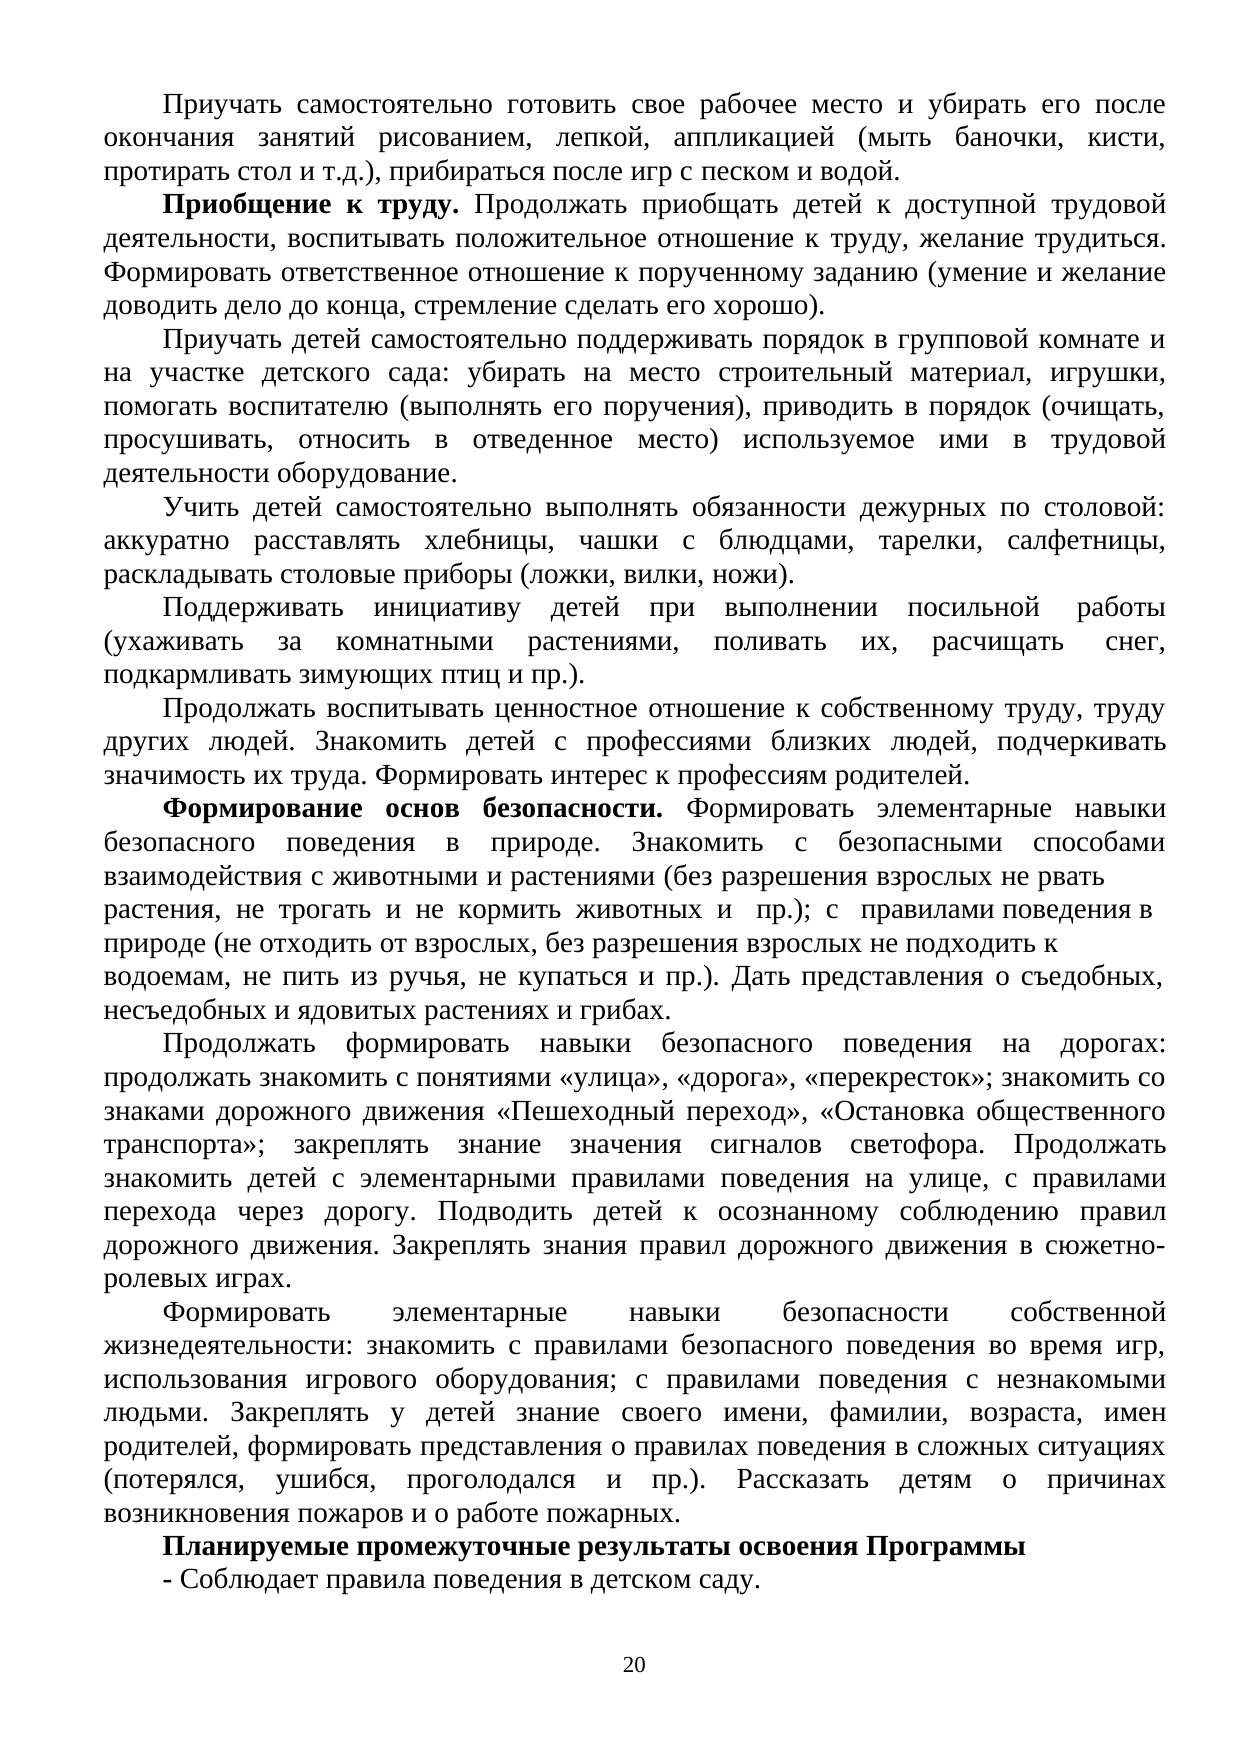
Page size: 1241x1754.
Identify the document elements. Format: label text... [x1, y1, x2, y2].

text Продолжать формировать навыки безопасного поведения на дорогах: продолжать знакомить с понятиями «улица», «дорога», «перекресток»; знакомить со знаками дорожного движения «Пешеходный переход», «Остановка общественного транспорта»; закреплять знание значения сигналов светофора. Продолжать знакомить детей с элементарными правилами поведения на улице, с правилами перехода через дорогу. Подводить детей к осознанному соблюдению правил дорожного движения. Закреплять знания правил дорожного движения в сюжетно- ролевых играх. [103, 1026, 1167, 1294]
text Продолжать воспитывать ценностное отношение к собственному труду, труду других людей. Знакомить детей с профессиями близких людей, подчеркивать значимость их труда. Формировать интерес к профессиям родителей. [103, 690, 1166, 791]
subtitle Планируемые промежуточные результаты освоения Программы [162, 1529, 1196, 1562]
text Формировать элементарные навыки безопасности собственной жизнедеятельности: знакомить с правилами безопасного поведения во время игр, использования игрового оборудования; с правилами поведения с незнакомыми людьми. Закреплять у детей знание своего имени, фамилии, возраста, имен родителей, формировать представления о правилах поведения в сложных ситуациях (потерялся, ушибся, проголодался и пр.). Рассказать детям о причинах возникновения пожаров и о работе пожарных. [103, 1294, 1166, 1529]
text - Соблюдает правила поведения в детском саду. [162, 1562, 1196, 1596]
text Приучать детей самостоятельно поддерживать порядок в групповой комнате и на участке детского сада: убирать на место строительный материал, игрушки, помогать воспитателю (выполнять его поручения), приводить в порядок (очищать, просушивать, относить в отведенное место) используемое ими в трудовой деятельности оборудование. [103, 321, 1166, 488]
text Учить детей самостоятельно выполнять обязанности дежурных по столовой: аккуратно расставлять хлебницы, чашки с блюдцами, тарелки, салфетницы, раскладывать столовые приборы (ложки, вилки, ножи). [103, 489, 1166, 589]
text Поддерживать инициативу детей при выполнении посильной работы (ухаживать за комнатными растениями, поливать их, расчищать снег, подкармливать зимующих птиц и пр.). [103, 589, 1166, 690]
text Приобщение к труду. Продолжать приобщать детей к доступной трудовой деятельности, воспитывать положительное отношение к труду, желание трудиться. Формировать ответственное отношение к порученному заданию (умение и желание доводить дело до конца, стремление сделать его хорошо). [103, 187, 1167, 321]
text Приучать самостоятельно готовить свое рабочее место и убирать его после окончания занятий рисованием, лепкой, аппликацией (мыть баночки, кисти, протирать стол и т.д.), прибираться после игр с песком и водой. [103, 86, 1166, 187]
text Формирование основ безопасности. Формировать элементарные навыки безопасного поведения в природе. Знакомить с безопасными способами взаимодействия с животными и растениями (без разрешения взрослых не рвать растения, не трогать и не кормить животных и пр.); с правилами поведения в природе (не отходить от взрослых, без разрешения взрослых не подходить к водоемам, не пить из ручья, не купаться и пр.). Дать представления о съедобных, несъедобных и ядовитых растениях и грибах. [103, 791, 1167, 1025]
